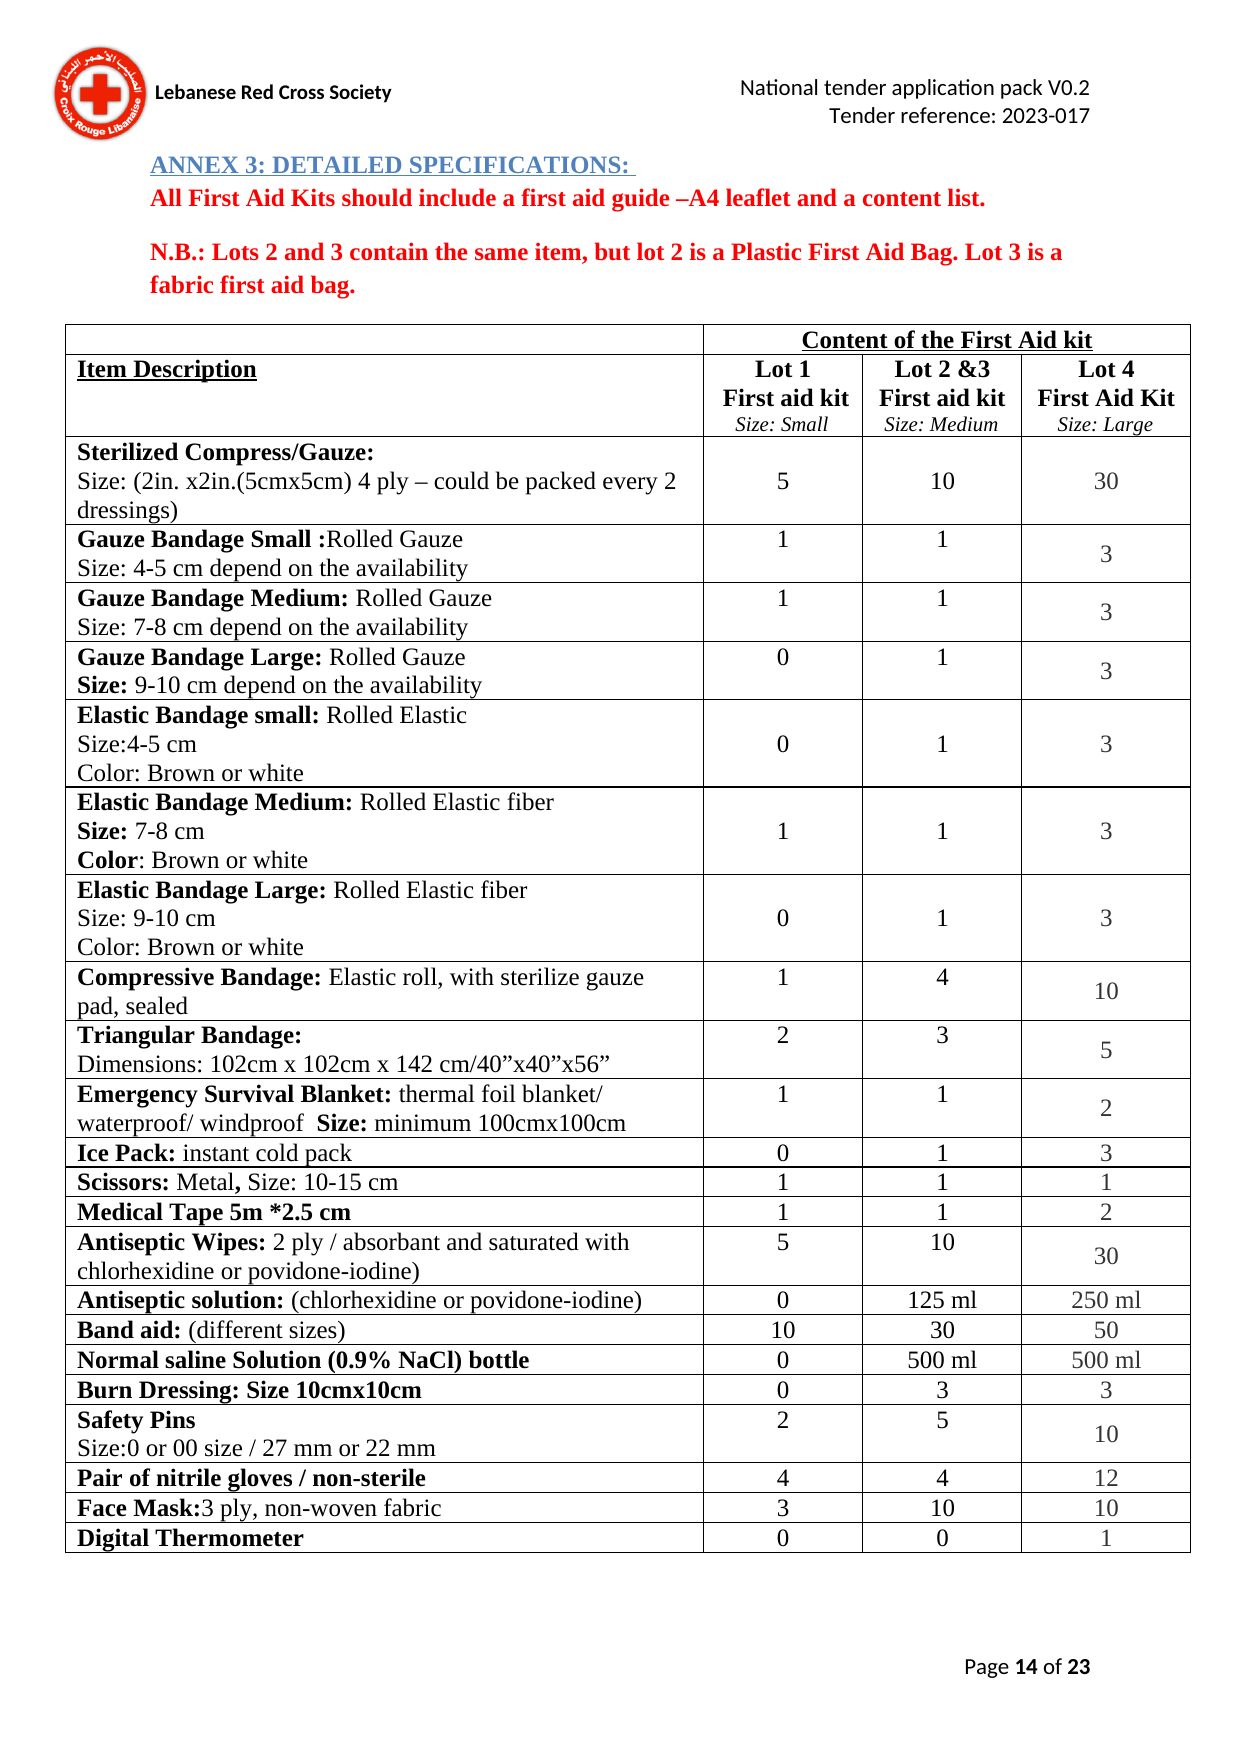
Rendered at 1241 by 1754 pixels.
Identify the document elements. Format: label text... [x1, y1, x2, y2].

table_cell Face Mask:3 ply, non-woven fabric [66, 1493, 703, 1522]
table_cell 0 [704, 1138, 862, 1166]
table_cell 3 [863, 1021, 1021, 1078]
text N.B.: Lots 2 and 3 contain the same item, but lot 2 is a Plastic First Aid Bag. Lot 3 is a fabric first aid bag. [150, 237, 1090, 299]
table_cell 0 [704, 1345, 862, 1374]
table_cell 3 [1022, 583, 1190, 641]
table_cell 500 ml [863, 1345, 1021, 1374]
table_cell 5 [704, 437, 862, 523]
table_cell 2 [1022, 1197, 1190, 1226]
table_cell 4 [863, 1463, 1021, 1492]
table_cell Gauze Bandage Large: Rolled Gauze Size: 9-10 cm depend on the availability [66, 642, 703, 699]
table_cell 1 [704, 525, 862, 582]
table_cell 12 [1022, 1463, 1190, 1492]
table_cell 3 [863, 1375, 1021, 1404]
table_cell Item Description [66, 355, 703, 436]
table_cell 1 [863, 642, 1021, 699]
table_cell Medical Tape 5m *2.5 cm [66, 1197, 703, 1226]
table_cell 4 [704, 1463, 862, 1492]
table_cell Gauze Bandage Small :Rolled Gauze Size: 4-5 cm depend on the availability [66, 525, 703, 582]
subtitle ANNEX 3: DETAILED SPECIFICATIONS: [150, 150, 1090, 179]
table_cell 0 [704, 700, 862, 786]
table_cell 1 [704, 1197, 862, 1226]
table_cell 0 [704, 642, 862, 699]
table_cell 1 [704, 1079, 862, 1137]
table_cell 1 [704, 583, 862, 641]
table_cell 3 [1022, 1375, 1190, 1404]
table_cell Digital Thermometer [66, 1523, 703, 1552]
table_cell 4 [863, 962, 1021, 1019]
table_cell 500 ml [1022, 1345, 1190, 1374]
table_cell Gauze Bandage Medium: Rolled Gauze Size: 7-8 cm depend on the availability [66, 583, 703, 641]
table_cell 10 [863, 1493, 1021, 1522]
table_cell Normal saline Solution (0.9% NaCl) bottle [66, 1345, 703, 1374]
table_cell Ice Pack: instant cold pack [66, 1138, 703, 1166]
table_cell 1 [704, 962, 862, 1019]
table_cell Lot 2 &3 First aid kit Size: Medium [863, 355, 1021, 436]
table_cell Lot 4 First Aid Kit Size: Large [1022, 355, 1190, 436]
table_cell Burn Dressing: Size 10cmx10cm [66, 1375, 703, 1404]
table_cell 0 [704, 1523, 862, 1552]
table_cell 1 [863, 875, 1021, 961]
table_cell 30 [863, 1315, 1021, 1344]
table_cell 0 [704, 1286, 862, 1314]
table_cell Elastic Bandage Large: Rolled Elastic fiber Size: 9-10 cm Color: Brown or white [66, 875, 703, 961]
table_cell Elastic Bandage small: Rolled Elastic Size:4-5 cm Color: Brown or white [66, 700, 703, 786]
table_cell 30 [1022, 1227, 1190, 1284]
table_cell 1 [704, 788, 862, 874]
table_cell 125 ml [863, 1286, 1021, 1314]
table_cell 3 [1022, 700, 1190, 786]
table_cell 1 [863, 1079, 1021, 1137]
table_cell Pair of nitrile gloves / non-sterile [66, 1463, 703, 1492]
table_cell 30 [1022, 437, 1190, 523]
table_cell Sterilized Compress/Gauze: Size: (2in. x2in.(5cmx5cm) 4 ply – could be packed every 2 dressings) [66, 437, 703, 523]
table_cell Triangular Bandage: Dimensions: 102cm x 102cm x 142 cm/40”x40”x56” [66, 1021, 703, 1078]
table_cell 10 [1022, 1405, 1190, 1462]
picture [43, 39, 156, 148]
table_cell 10 [1022, 962, 1190, 1019]
table_cell Scissors: Metal, Size: 10-15 cm [66, 1168, 703, 1196]
table_cell 3 [1022, 525, 1190, 582]
table_cell 3 [1022, 1138, 1190, 1166]
table_cell 3 [704, 1493, 862, 1522]
table_header [66, 325, 703, 353]
table_cell 1 [863, 788, 1021, 874]
table_cell 1 [1022, 1523, 1190, 1552]
table_cell 2 [704, 1021, 862, 1078]
table_cell Antiseptic solution: (chlorhexidine or povidone-iodine) [66, 1286, 703, 1314]
table_cell 3 [1022, 788, 1190, 874]
table_cell 1 [863, 583, 1021, 641]
table_cell 10 [863, 437, 1021, 523]
table_cell 10 [863, 1227, 1021, 1284]
table_cell 2 [1022, 1079, 1190, 1137]
table_cell 0 [704, 1375, 862, 1404]
table_cell 1 [1022, 1168, 1190, 1196]
table_cell 10 [1022, 1493, 1190, 1522]
table_cell 1 [704, 1168, 862, 1196]
table_cell 10 [704, 1315, 862, 1344]
table_cell 5 [1022, 1021, 1190, 1078]
table_cell 1 [863, 700, 1021, 786]
table_cell 1 [863, 1138, 1021, 1166]
table_cell 3 [1022, 875, 1190, 961]
table_cell Band aid: (different sizes) [66, 1315, 703, 1344]
table_cell Antiseptic Wipes: 2 ply / absorbant and saturated with chlorhexidine or povidone-iodine) [66, 1227, 703, 1284]
table_cell Elastic Bandage Medium: Rolled Elastic fiber Size: 7-8 cm Color: Brown or white [66, 788, 703, 874]
table_cell 0 [863, 1523, 1021, 1552]
table_header Content of the First Aid kit [704, 325, 1190, 353]
table_cell 1 [863, 525, 1021, 582]
table_cell 3 [1022, 642, 1190, 699]
table_cell 250 ml [1022, 1286, 1190, 1314]
table_cell 5 [863, 1405, 1021, 1462]
table_cell Compressive Bandage: Elastic roll, with sterilize gauze pad, sealed [66, 962, 703, 1019]
table_cell Lot 1 First aid kit Size: Small [704, 355, 862, 436]
table_cell 0 [704, 875, 862, 961]
table_cell 2 [704, 1405, 862, 1462]
table_cell 1 [863, 1197, 1021, 1226]
table_cell 50 [1022, 1315, 1190, 1344]
table_cell 5 [704, 1227, 862, 1284]
table_cell Emergency Survival Blanket: thermal foil blanket/ waterproof/ windproof Size: minimum 100cmx100cm [66, 1079, 703, 1137]
text All First Aid Kits should include a first aid guide –A4 leaflet and a content list. [150, 183, 1090, 212]
table_cell Safety Pins Size:0 or 00 size / 27 mm or 22 mm [66, 1405, 703, 1462]
table_cell 1 [863, 1168, 1021, 1196]
